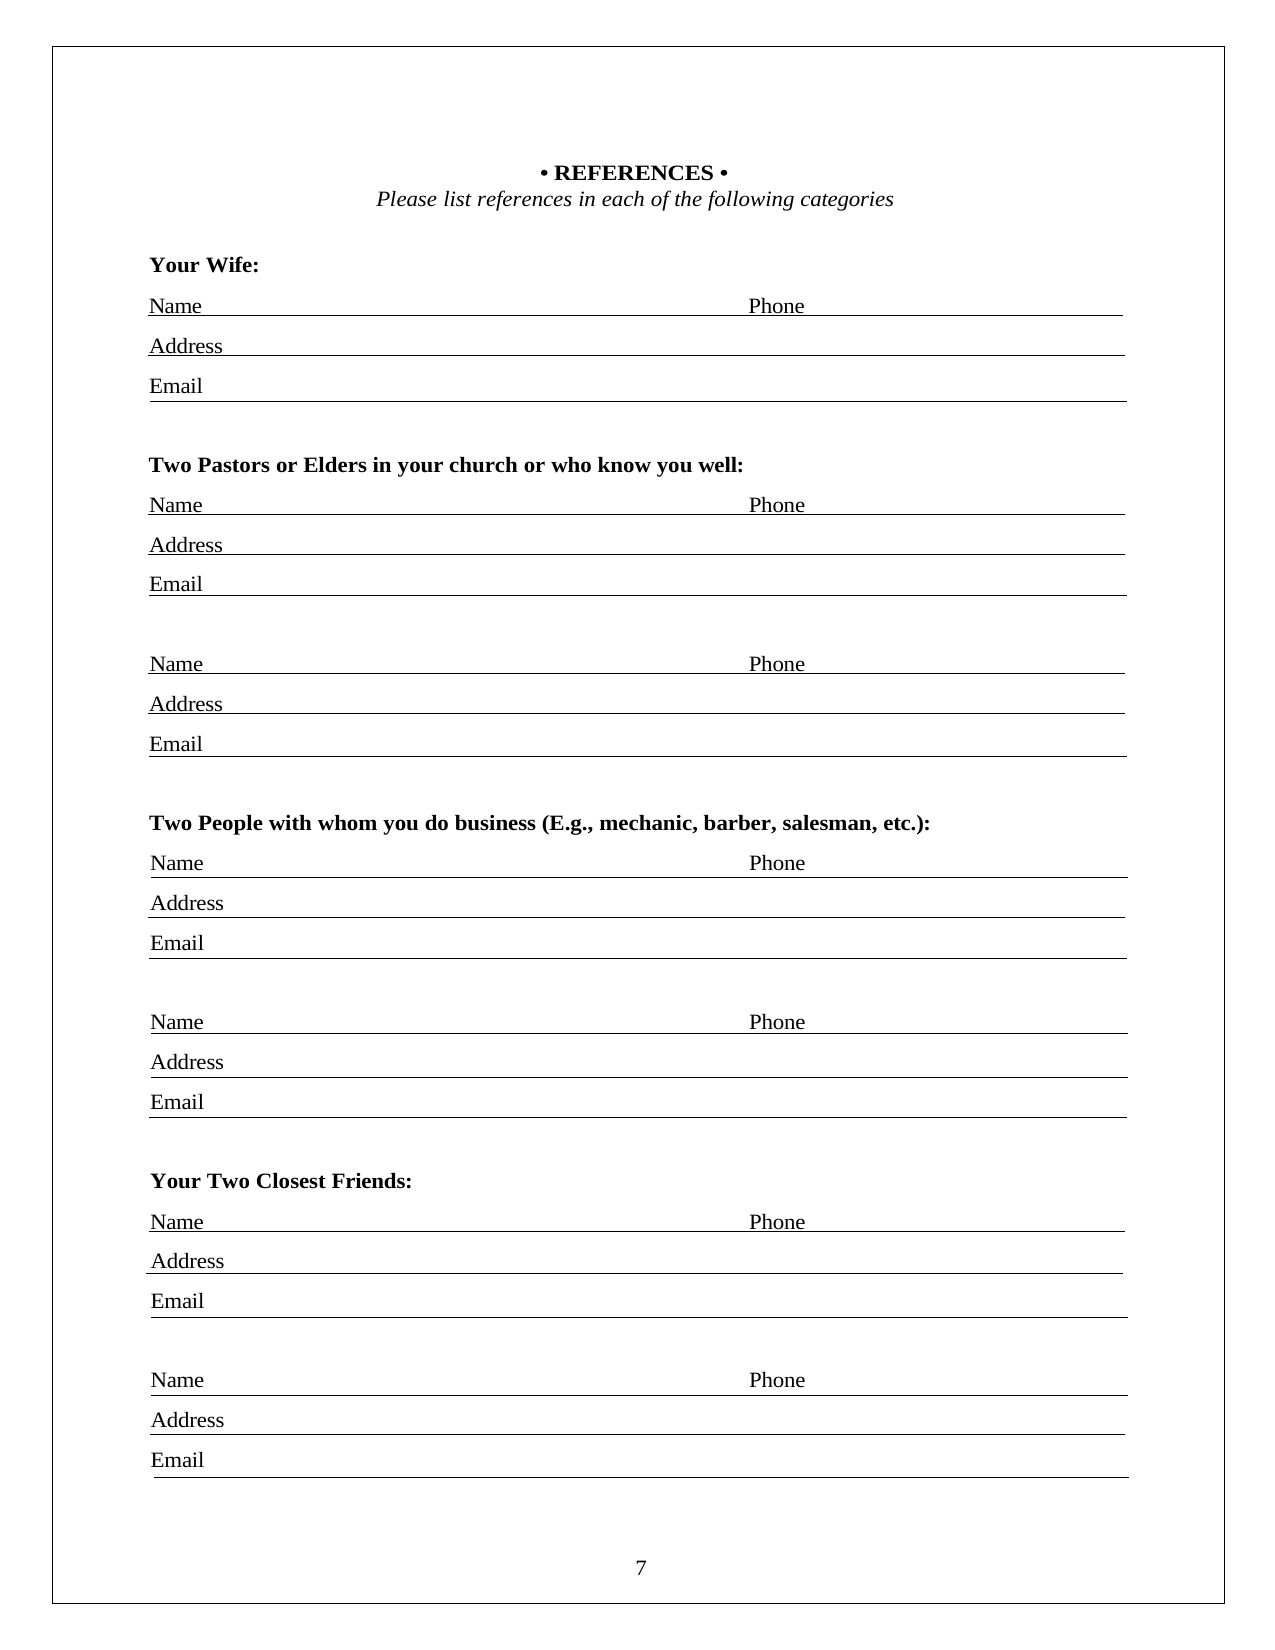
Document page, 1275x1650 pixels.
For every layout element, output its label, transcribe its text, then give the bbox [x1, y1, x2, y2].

subtitle Your Wife: [149, 252, 1148, 278]
text Address [149, 691, 1148, 716]
text Address [149, 333, 1148, 358]
text Name Phone [150, 1367, 1148, 1393]
text Email [150, 1447, 1148, 1472]
text Email [150, 929, 1148, 955]
text Address [150, 890, 1148, 915]
text Name Phone [150, 850, 1148, 875]
text Email [150, 1288, 1148, 1313]
subtitle Two Pastors or Elders in your church or who know you well: [148, 452, 1148, 477]
text Address [150, 1248, 1148, 1274]
subtitle • REFERENCES • [135, 160, 1132, 185]
subtitle Your Two Closest Friends: [150, 1168, 1148, 1193]
text Email [149, 571, 1148, 597]
text Name Phone [149, 492, 1148, 517]
text Email [149, 373, 1148, 398]
text Address [150, 1049, 1148, 1074]
text Address [150, 1407, 1148, 1432]
text Please list references in each of the following categories [135, 186, 1134, 212]
text Email [150, 1089, 1148, 1114]
text Name Phone [150, 1209, 1148, 1234]
text Name Phone [148, 293, 1148, 318]
subtitle Two People with whom you do business (E.g., mechanic, barber, salesman, etc.): [149, 810, 1148, 835]
text Email [149, 731, 1148, 756]
text Address [149, 532, 1148, 557]
text Name Phone [149, 651, 1148, 676]
text Name Phone [150, 1009, 1148, 1034]
